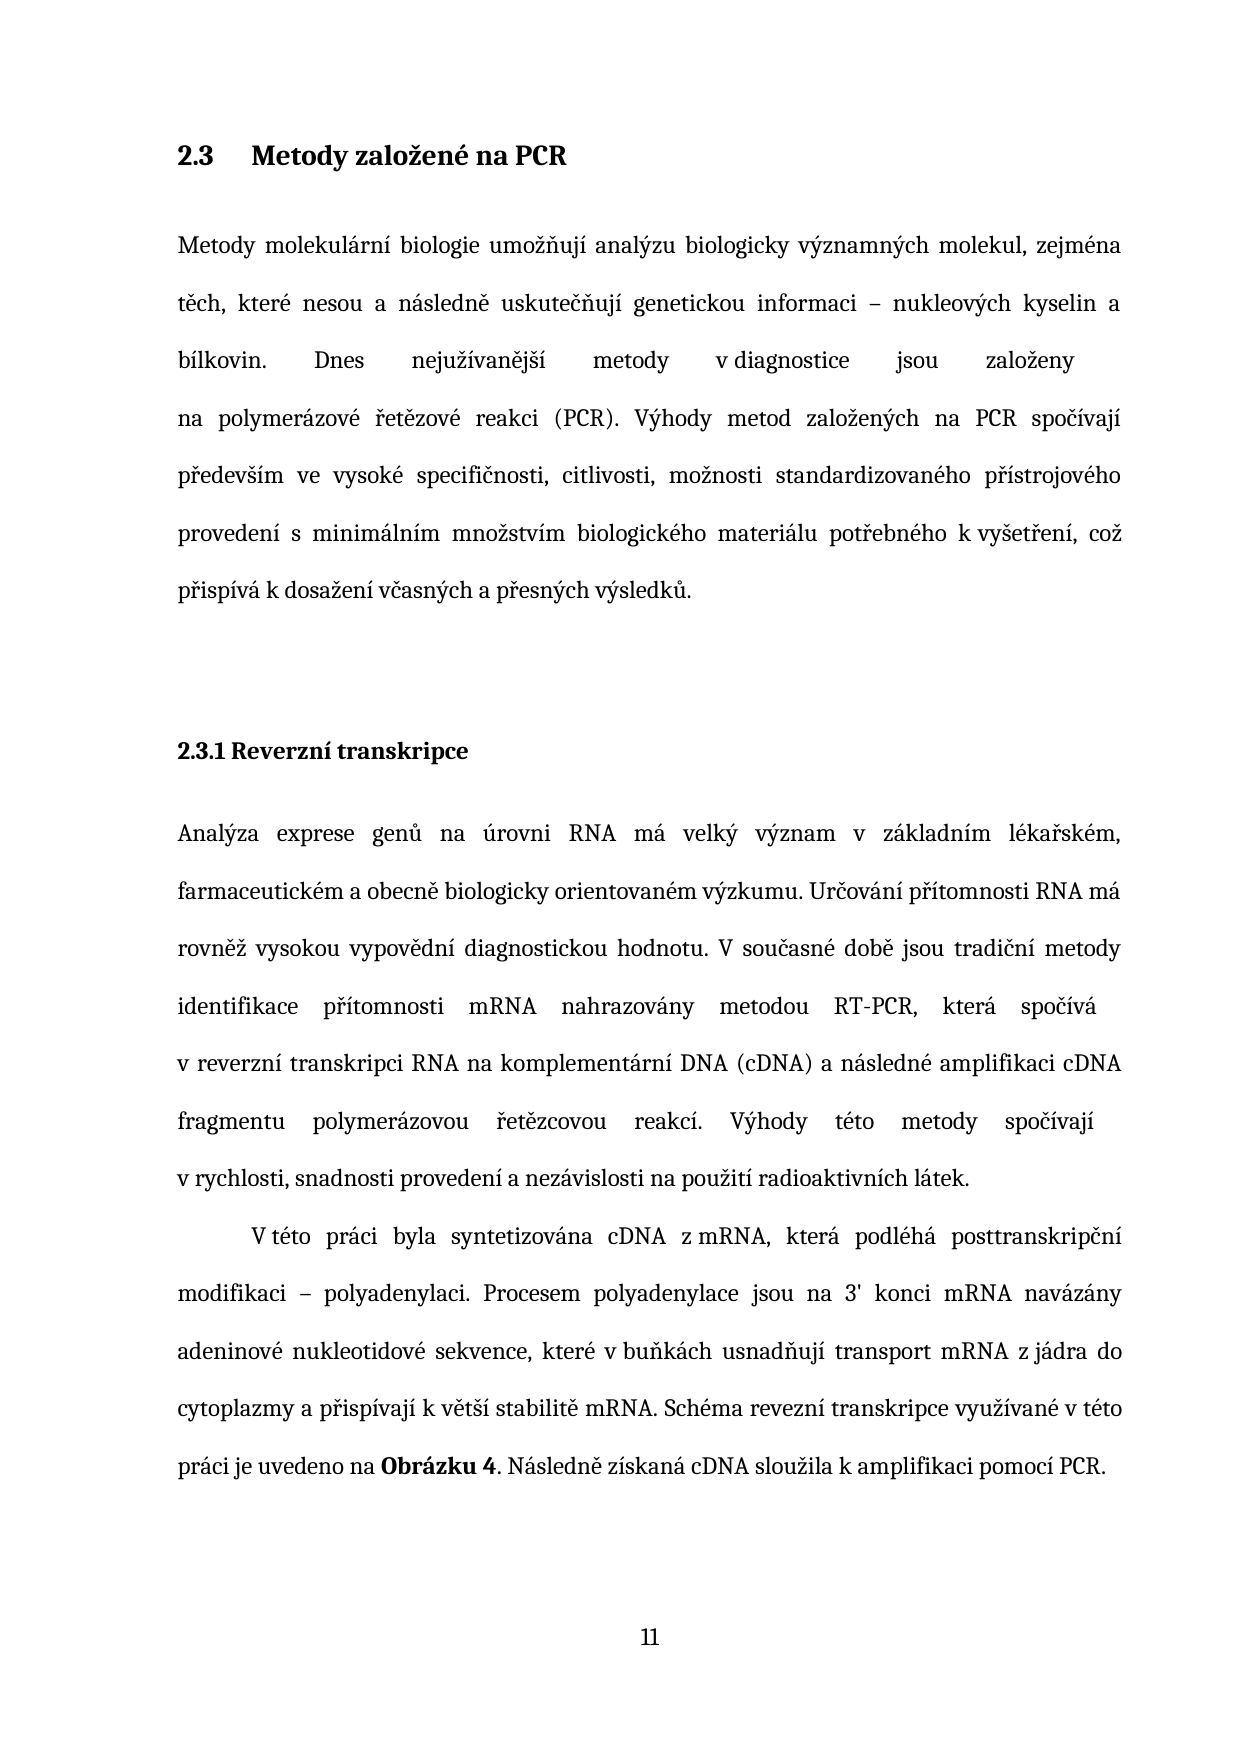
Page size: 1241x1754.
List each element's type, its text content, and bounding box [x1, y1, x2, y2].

subtitle Metody založené na PCR [177, 139, 1122, 172]
text V této práci byla syntetizována cDNA z mRNA, která podléhá posttranskripční modifikaci – polyadenylaci. Procesem polyadenylace jsou na 3' konci mRNA navázány adeninové nukleotidové sekvence, které v buňkách usnadňují transport mRNA z jádra do cytoplazmy a přispívají k větší stabilitě mRNA. Schéma revezní transkripce využívané v této práci je uvedeno na Obrázku 4. Následně získaná cDNA sloužila k amplifikaci pomocí PCR. [177, 1222, 1122, 1481]
subtitle 2.3.1 Reverzní transkripce [177, 737, 1122, 766]
text Metody molekulární biologie umožňují analýzu biologicky významných molekul, zejména těch, které nesou a následně uskutečňují genetickou informaci – nukleových kyselin a bílkovin. Dnes nejužívanější metody v diagnostice jsou založeny na polymerázové řetězové reakci (PCR). Výhody metod založených na PCR spočívají především ve vysoké specifičnosti, citlivosti, možnosti standardizovaného přístrojového provedení s minimálním množstvím biologického materiálu potřebného k vyšetření, což přispívá k dosažení včasných a přesných výsledků. [177, 231, 1122, 605]
list Analýza exprese genů na úrovni RNA má velký význam v základním lékařském, farmaceutickém a obecně biologicky orientovaném výzkumu. Určování přítomnosti RNA má rovněž vysokou vypovědní diagnostickou hodnotu. V současné době jsou tradiční metody identifikace přítomnosti mRNA nahrazovány metodou RT-PCR, která spočívá v reverzní transkripci RNA na komplementární DNA (cDNA) a následné amplifikaci cDNA fragmentu polymerázovou řetězcovou reakcí. Výhody této metody spočívají v rychlosti, snadnosti provedení a nezávislosti na použití radioaktivních látek. [177, 819, 1122, 1193]
